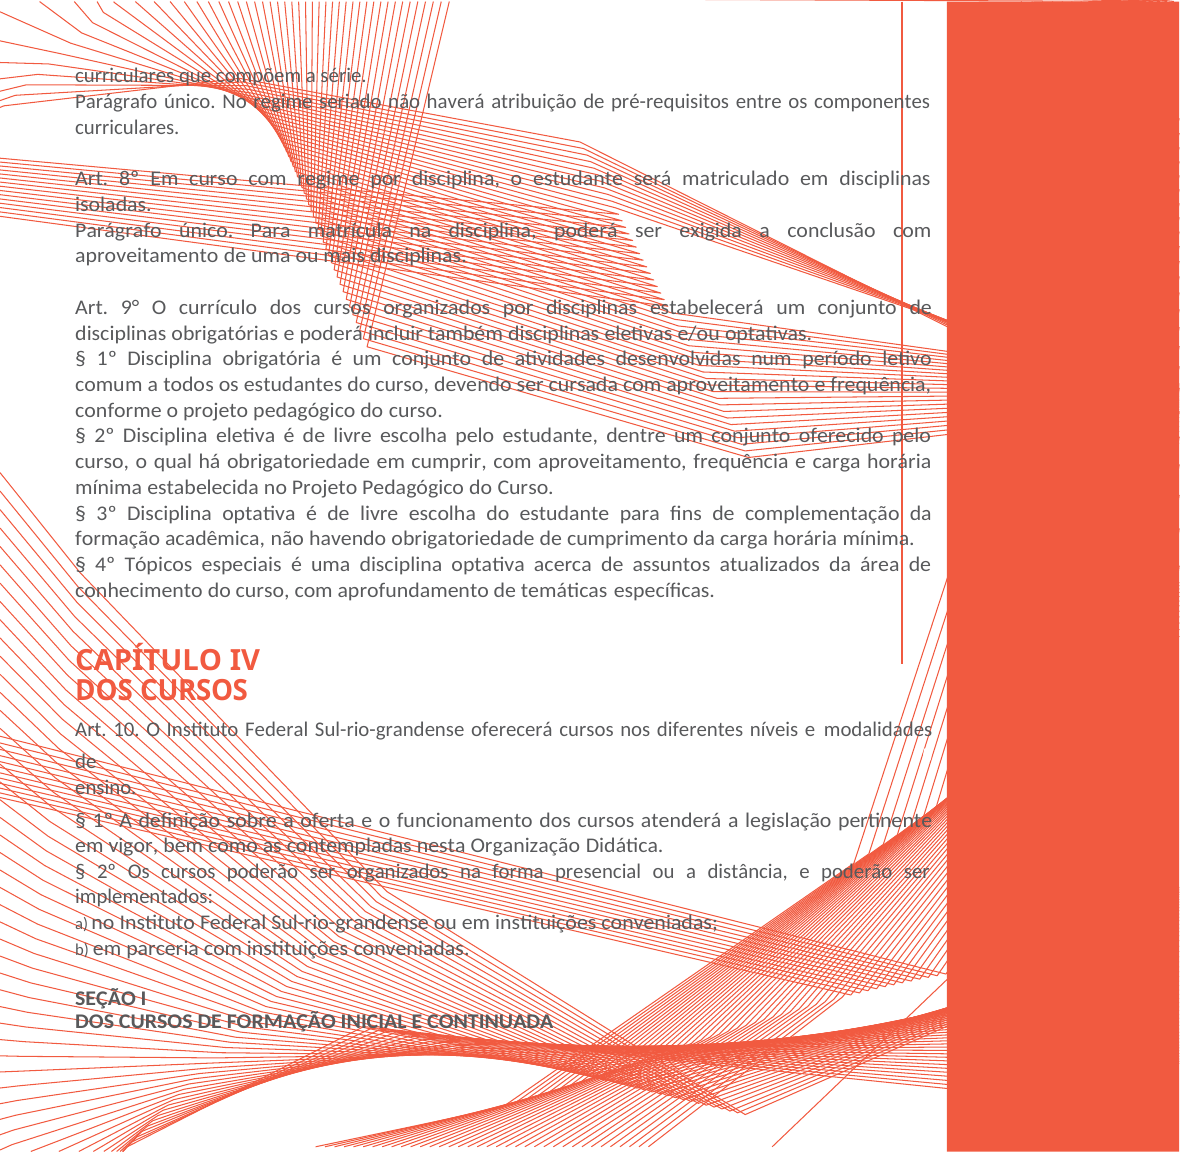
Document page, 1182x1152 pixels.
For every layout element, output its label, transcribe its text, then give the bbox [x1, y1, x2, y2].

list em parceria com instituições conveniadas. [75, 936, 932, 961]
text § 2º Disciplina eletiva é de livre escolha pelo estudante, dentre um conjunto oferecido pelo curso, o qual há obrigatoriedade em cumprir, com aproveitamento, frequência e carga horária mínima estabelecida no Projeto Pedagógico do Curso. [75, 423, 932, 499]
text DOS CURSOS DE FORMAÇÃO INICIAL E CONTINUADA [75, 1010, 932, 1033]
text Parágrafo único. No regime seriado não haverá atribuição de pré-requisitos entre os componentes curriculares. [75, 88, 932, 139]
text Parágrafo único. Para matrícula na disciplina, poderá ser exigida a conclusão com aproveitamento de uma ou mais disciplinas. [75, 217, 932, 268]
text § 1º A definição sobre a oferta e o funcionamento dos cursos atenderá a legislação pertinente em vigor, bem como as contempladas nesta Organização Didática. [75, 807, 932, 858]
text ensino. [75, 774, 932, 799]
list no Instituto Federal Sul-rio-grandense ou em instituições conveniadas; [75, 909, 932, 935]
text § 3º Disciplina optativa é de livre escolha do estudante para fins de complementação da formação acadêmica, não havendo obrigatoriedade de cumprimento da carga horária mínima. [75, 500, 932, 551]
text Art. 10. O Instituto Federal Sul-rio-grandense oferecerá cursos nos diferentes níveis e modalidades de 5 [75, 716, 932, 773]
text § 2º Os cursos poderão ser organizados na forma presencial ou a distância, e poderão ser implementados: [75, 858, 932, 909]
text Art. 9° O currículo dos cursos organizados por disciplinas estabelecerá um conjunto de disciplinas obrigatórias e poderá incluir também disciplinas eletivas e/ou optativas. [75, 294, 932, 345]
text § 1º Disciplina obrigatória é um conjunto de atividades desenvolvidas num período letivo comum a todos os estudantes do curso, devendo ser cursada com aproveitamento e frequência, conforme o projeto pedagógico do curso. [75, 346, 932, 422]
text Art. 8º Em curso com regime por disciplina, o estudante será matriculado em disciplinas isoladas. [75, 166, 932, 216]
text § 4º Tópicos especiais é uma disciplina optativa acerca de assuntos atualizados da área de conhecimento do curso, com aprofundamento de temáticas específicas. [75, 551, 932, 602]
subtitle SEÇÃO I [75, 987, 932, 1010]
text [75, 62, 932, 88]
subtitle CAPÍTULO IV DOS CURSOS [75, 644, 279, 709]
